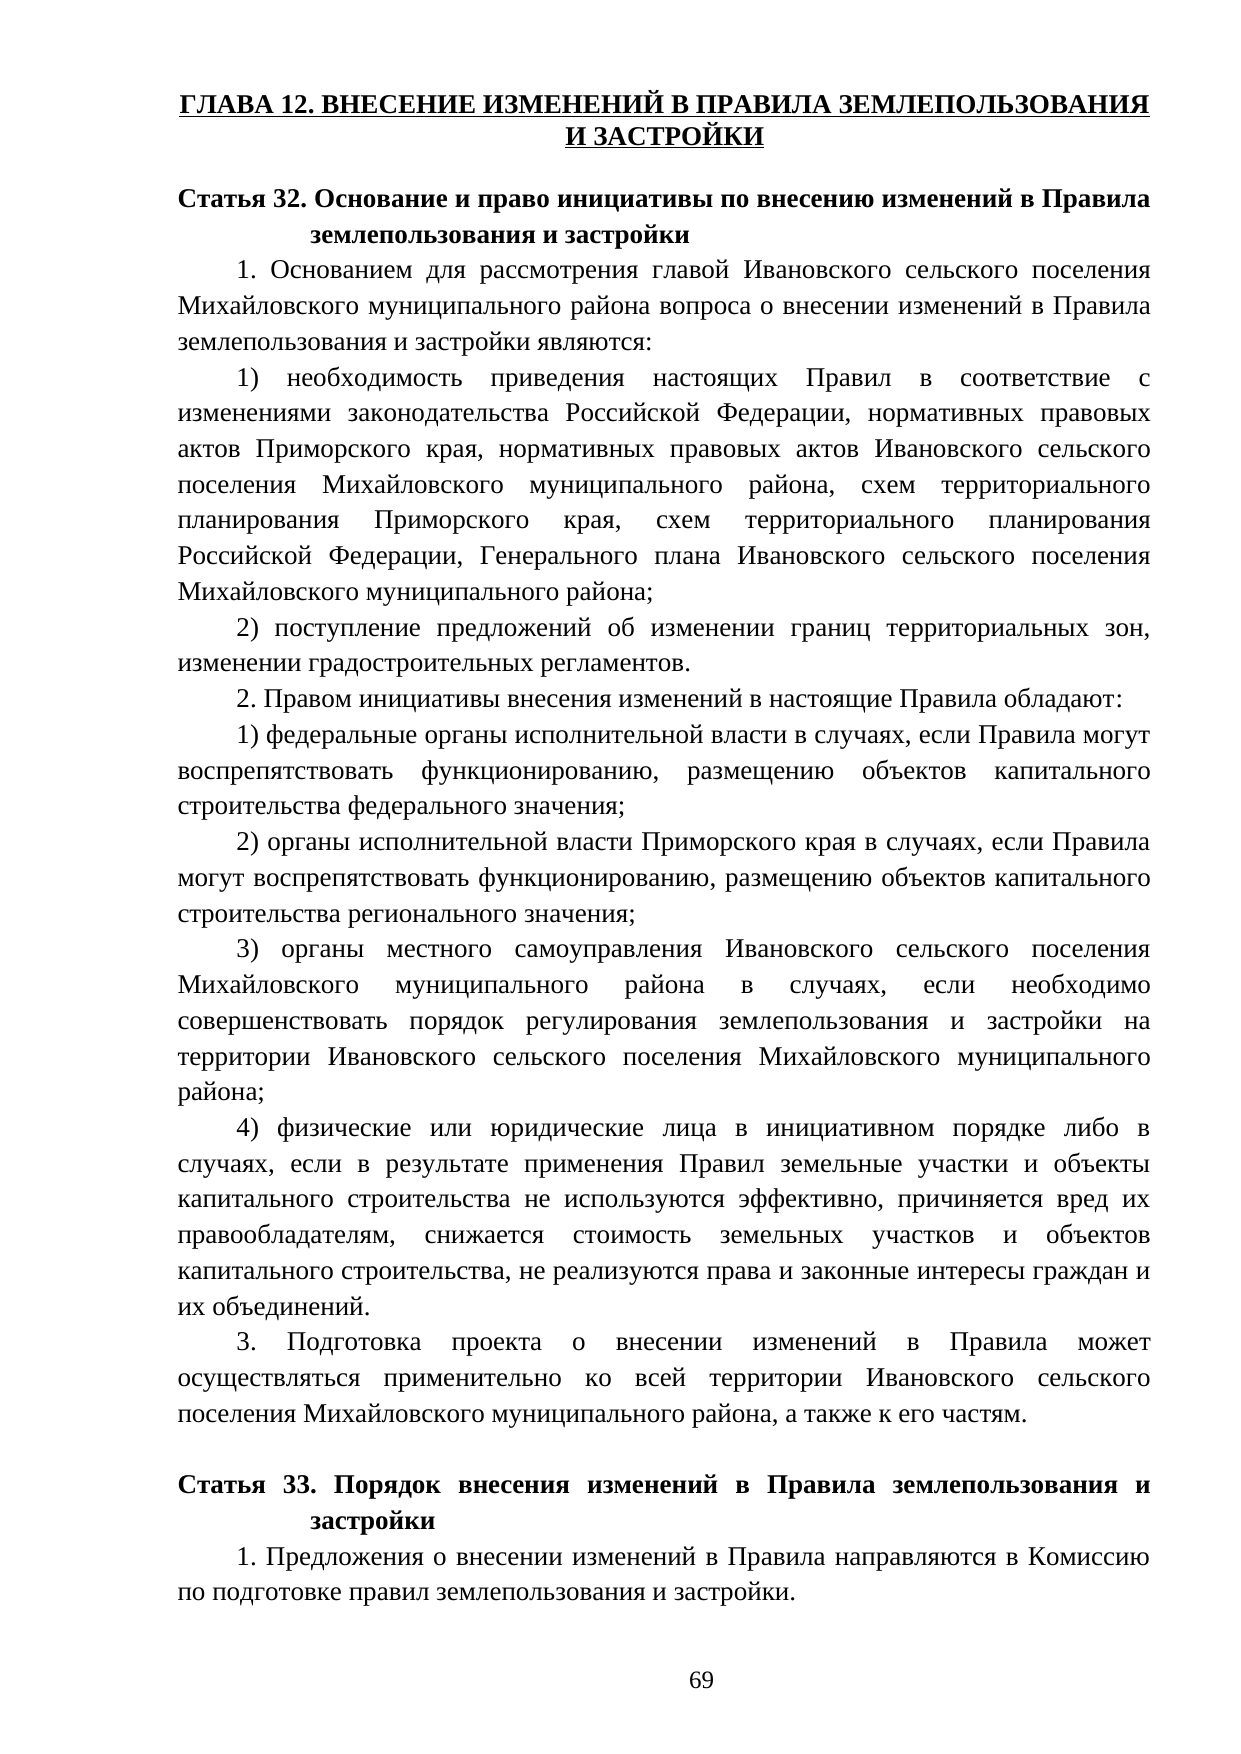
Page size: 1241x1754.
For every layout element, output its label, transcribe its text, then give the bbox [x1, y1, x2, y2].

subtitle Статья 32. Основание и право инициативы по внесению изменений в Правила землепользования и застройки [177, 182, 1152, 249]
text 2) органы исполнительной власти Приморского края в случаях, если Правила могут воспрепятствовать функционированию, размещению объектов капитального строительства регионального значения; [177, 825, 1152, 928]
text 3) органы местного самоуправления Ивановского сельского поселения Михайловского муниципального района в случаях, если необходимо совершенствовать порядок регулирования землепользования и застройки на территории Ивановского сельского поселения Михайловского муниципального района; [177, 932, 1152, 1106]
subtitle Статья 33. Порядок внесения изменений в Правила землепользования и застройки [177, 1468, 1152, 1535]
text 1) федеральные органы исполнительной власти в случаях, если Правила могут воспрепятствовать функционированию, размещению объектов капитального строительства федерального значения; [177, 718, 1152, 821]
text 4) физические или юридические лица в инициативном порядке либо в случаях, если в результате применения Правил земельные участки и объекты капитального строительства не используются эффективно, причиняется вред их правообладателям, снижается стоимость земельных участков и объектов капитального строительства, не реализуются права и законные интересы граждан и их объединений. [177, 1111, 1152, 1321]
text 3. Подготовка проекта о внесении изменений в Правила может осуществляться применительно ко всей территории Ивановского сельского поселения Михайловского муниципального района, а также к его частям. [177, 1325, 1152, 1428]
text ГЛАВА 12. ВНЕСЕНИЕ ИЗМЕНЕНИЙ В ПРАВИЛА ЗЕМЛЕПОЛЬЗОВАНИЯ И ЗАСТРОЙКИ [177, 89, 1152, 151]
text 1) необходимость приведения настоящих Правил в соответствие с изменениями законодательства Российской Федерации, нормативных правовых актов Приморского края, нормативных правовых актов Ивановского сельского поселения Михайловского муниципального района, схем территориального планирования Приморского края, схем территориального планирования Российской Федерации, Генерального плана Ивановского сельского поселения Михайловского муниципального района; [177, 361, 1152, 606]
text 1. Предложения о внесении изменений в Правила направляются в Комиссию по подготовке правил землепользования и застройки. [177, 1540, 1152, 1607]
text 2. Правом инициативы внесения изменений в настоящие Правила обладают: [177, 682, 1152, 713]
text 1. Основанием для рассмотрения главой Ивановского сельского поселения Михайловского муниципального района вопроса о внесении изменений в Правила землепользования и застройки являются: [177, 253, 1152, 356]
text 2) поступление предложений об изменении границ территориальных зон, изменении градостроительных регламентов. [177, 611, 1152, 678]
